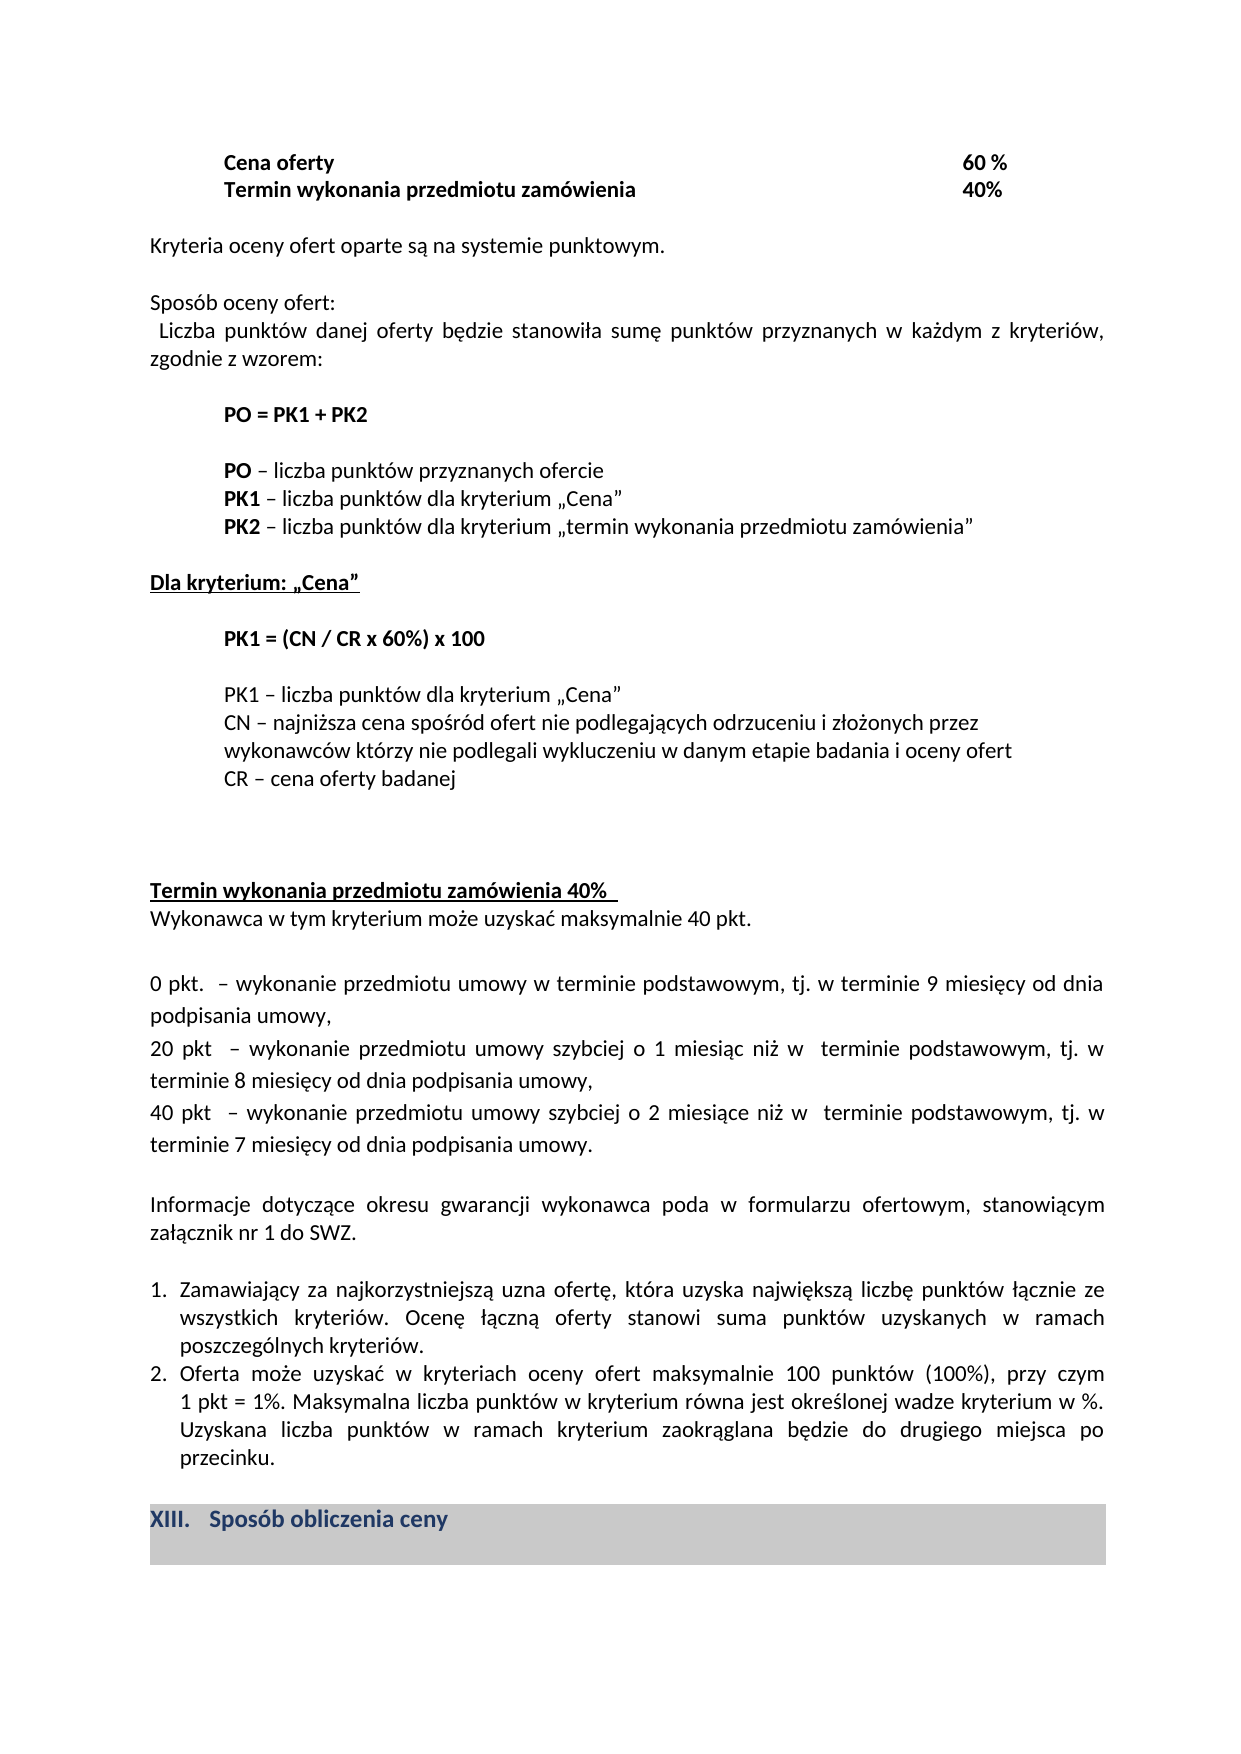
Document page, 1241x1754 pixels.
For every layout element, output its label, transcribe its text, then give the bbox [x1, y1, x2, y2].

list Oferta może uzyskać w kryteriach oceny ofert maksymalnie 100 punktów (100%), przy czym 1 pkt = 1%. Maksymalna liczba punktów w kryterium równa jest określonej wadze kryterium w %. Uzyskana liczba punktów w ramach kryterium zaokrąglana będzie do drugiego miejsca po przecinku. [150, 1359, 1106, 1471]
text PO = PK1 + PK2 [224, 400, 1106, 428]
text Termin wykonania przedmiotu zamówienia 40% [150, 876, 1106, 904]
list Sposób obliczenia ceny [150, 1504, 1106, 1534]
text CR – cena oferty badanej [224, 764, 1106, 792]
text Wykonawca w tym kryterium może uzyskać maksymalnie 40 pkt. [150, 904, 1106, 932]
text Sposób oceny ofert: [150, 288, 1106, 316]
text PK1 = (CN / CR x 60%) x 100 [224, 624, 1106, 652]
text Cena oferty 60 % [224, 148, 1106, 176]
text 0 pkt. – wykonanie przedmiotu umowy w terminie podstawowym, tj. w terminie 9 miesięcy od dnia podpisania umowy, [150, 969, 1106, 1029]
text CN – najniższa cena spośród ofert nie podlegających odrzuceniu i złożonych przez wykonawców którzy nie podlegali wykluczeniu w danym etapie badania i oceny ofert [224, 708, 1106, 764]
text Informacje dotyczące okresu gwarancji wykonawca poda w formularzu ofertowym, stanowiącym załącznik nr 1 do SWZ. [150, 1191, 1106, 1247]
text PK1 – liczba punktów dla kryterium „Cena” [224, 484, 1106, 512]
text 40 pkt – wykonanie przedmiotu umowy szybciej o 2 miesiące niż w terminie podstawowym, tj. w terminie 7 miesięcy od dnia podpisania umowy. [150, 1098, 1106, 1158]
text Kryteria oceny ofert oparte są na systemie punktowym. [150, 232, 1106, 260]
text PK1 – liczba punktów dla kryterium „Cena” [224, 680, 1106, 708]
text PK2 – liczba punktów dla kryterium „termin wykonania przedmiotu zamówienia” [224, 512, 1106, 540]
list Zamawiający za najkorzystniejszą uzna ofertę, która uzyska największą liczbę punktów łącznie ze wszystkich kryteriów. Ocenę łączną oferty stanowi suma punktów uzyskanych w ramach poszczególnych kryteriów. [150, 1275, 1106, 1359]
text Dla kryterium: „Cena” [150, 568, 1106, 596]
text PO – liczba punktów przyznanych ofercie [224, 456, 1106, 484]
text Termin wykonania przedmiotu zamówienia 40% [224, 176, 1106, 204]
text 20 pkt – wykonanie przedmiotu umowy szybciej o 1 miesiąc niż w terminie podstawowym, tj. w terminie 8 miesięcy od dnia podpisania umowy, [150, 1034, 1106, 1094]
text Liczba punktów danej oferty będzie stanowiła sumę punktów przyznanych w każdym z kryteriów, zgodnie z wzorem: [150, 316, 1106, 372]
